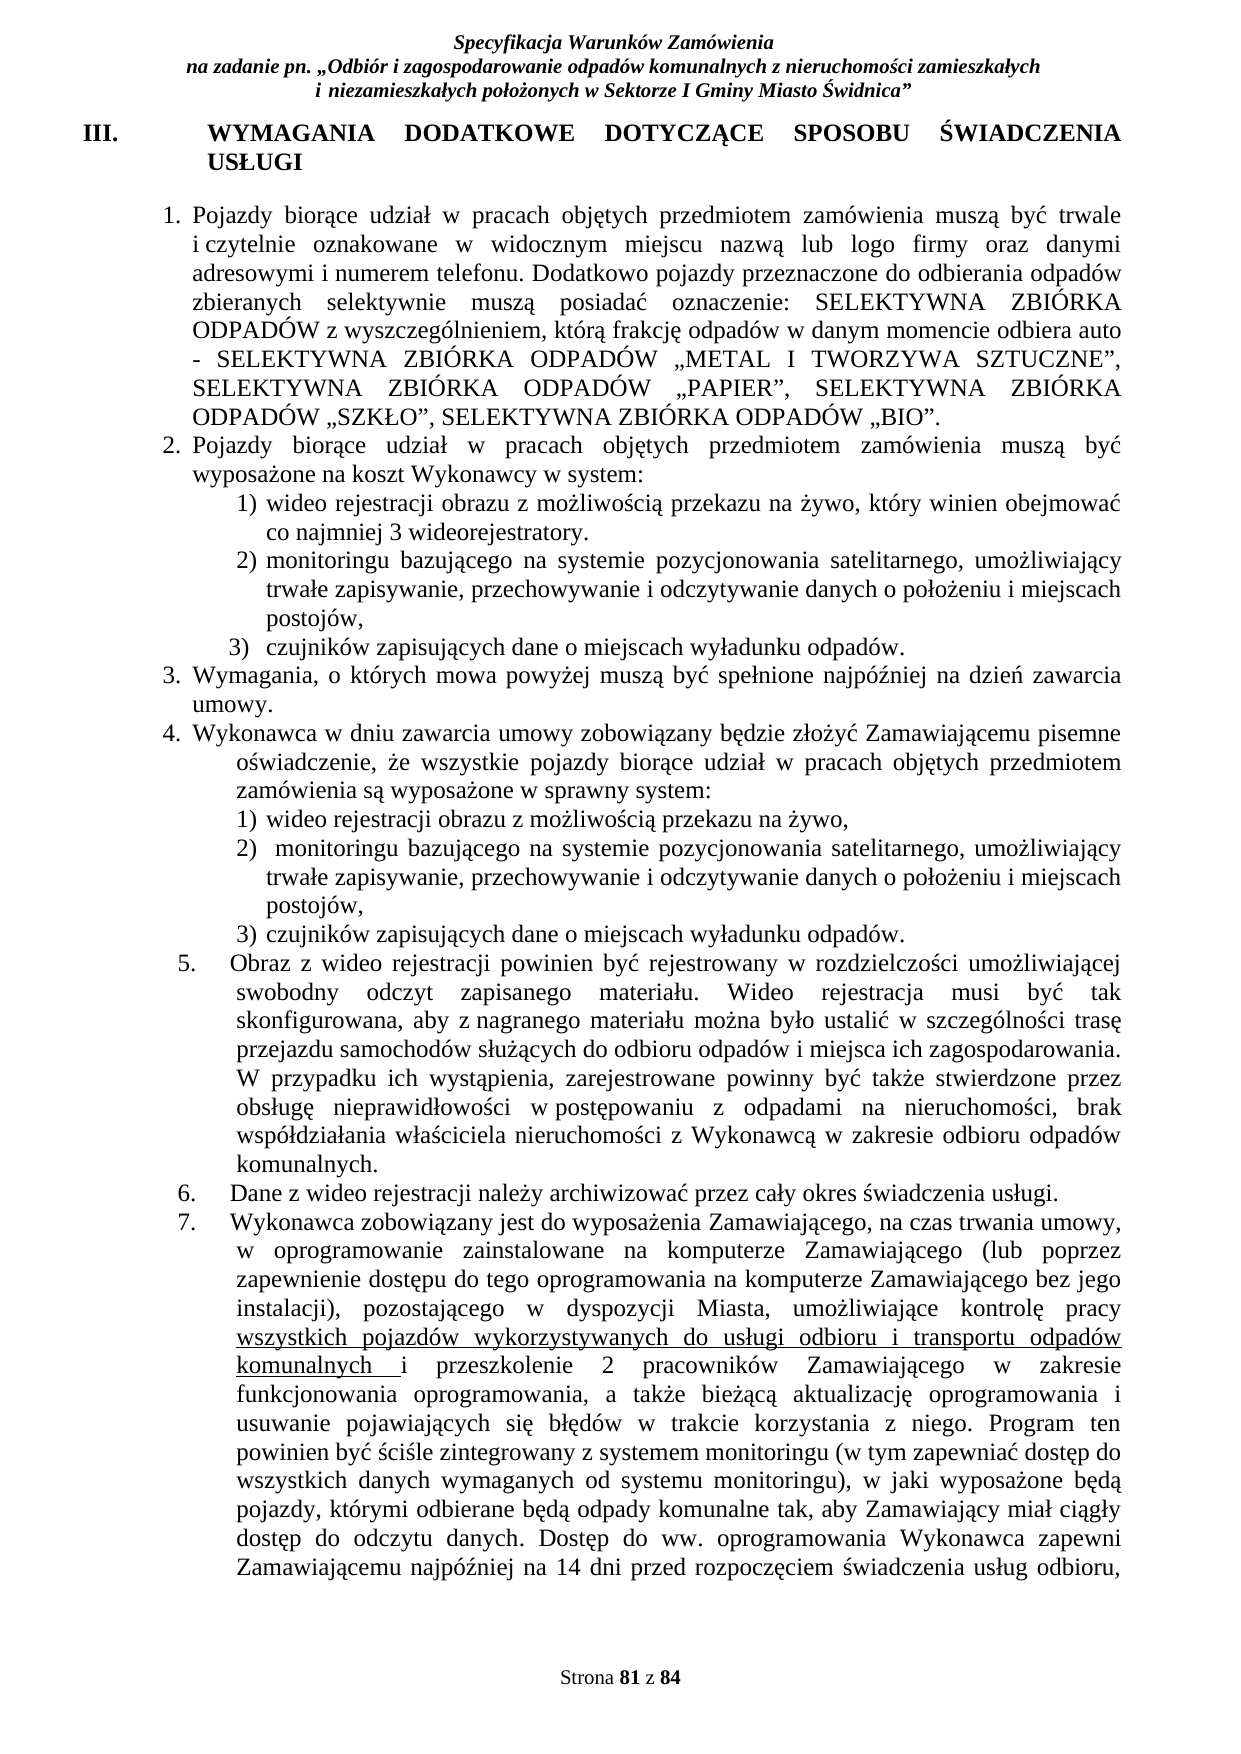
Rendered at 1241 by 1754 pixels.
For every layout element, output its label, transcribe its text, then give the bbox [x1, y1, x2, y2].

subtitle WYMAGANIA DODATKOWE DOTYCZĄCE SPOSOBU ŚWIADCZENIA USŁUGI [118, 118, 1122, 176]
list Dane z wideo rejestracji należy archiwizować przez cały okres świadczenia usługi. [177, 1178, 1122, 1207]
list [177, 1207, 1122, 1581]
list czujników zapisujących dane o miejscach wyładunku odpadów. [228, 632, 1122, 661]
list wideo rejestracji obrazu z możliwością przekazu na żywo, [236, 804, 1122, 833]
list Wykonawca w dniu zawarcia umowy zobowiązany będzie złożyć Zamawiającemu pisemne oświadczenie, że wszystkie pojazdy biorące udział w pracach objętych przedmiotem zamówienia są wyposażone w sprawny system: [162, 718, 1122, 804]
list Pojazdy biorące udział w pracach objętych przedmiotem zamówienia muszą być trwale i czytelnie oznakowane w widocznym miejscu nazwą lub logo firmy oraz danymi adresowymi i numerem telefonu. Dodatkowo pojazdy przeznaczone do odbierania odpadów zbieranych selektywnie muszą posiadać oznaczenie: SELEKTYWNA ZBIÓRKA ODPADÓW z wyszczególnieniem, którą frakcję odpadów w danym momencie odbiera auto - SELEKTYWNA ZBIÓRKA ODPADÓW „METAL I TWORZYWA SZTUCZNE”, SELEKTYWNA ZBIÓRKA ODPADÓW „PAPIER”, SELEKTYWNA ZBIÓRKA ODPADÓW „SZKŁO”, SELEKTYWNA ZBIÓRKA ODPADÓW „BIO”. [162, 201, 1122, 431]
list Wymagania, o których mowa powyżej muszą być spełnione najpóźniej na dzień zawarcia umowy. [162, 661, 1122, 718]
list Pojazdy biorące udział w pracach objętych przedmiotem zamówienia muszą być wyposażone na koszt Wykonawcy w system: [162, 431, 1122, 488]
list Obraz z wideo rejestracji powinien być rejestrowany w rozdzielczości umożliwiającej swobodny odczyt zapisanego materiału. Wideo rejestracja musi być tak skonfigurowana, aby z nagranego materiału można było ustalić w szczególności trasę przejazdu samochodów służących do odbioru odpadów i miejsca ich zagospodarowania. W przypadku ich wystąpienia, zarejestrowane powinny być także stwierdzone przez obsługę nieprawidłowości w postępowaniu z odpadami na nieruchomości, brak współdziałania właściciela nieruchomości z Wykonawcą w zakresie odbioru odpadów komunalnych. [177, 948, 1122, 1178]
list wideo rejestracji obrazu z możliwością przekazu na żywo, który winien obejmować co najmniej 3 wideorejestratory. [236, 488, 1122, 546]
list monitoringu bazującego na systemie pozycjonowania satelitarnego, umożliwiający trwałe zapisywanie, przechowywanie i odczytywanie danych o położeniu i miejscach postojów, [236, 833, 1122, 919]
list monitoringu bazującego na systemie pozycjonowania satelitarnego, umożliwiający trwałe zapisywanie, przechowywanie i odczytywanie danych o położeniu i miejscach postojów, [236, 546, 1122, 632]
list czujników zapisujących dane o miejscach wyładunku odpadów. [236, 919, 1122, 948]
